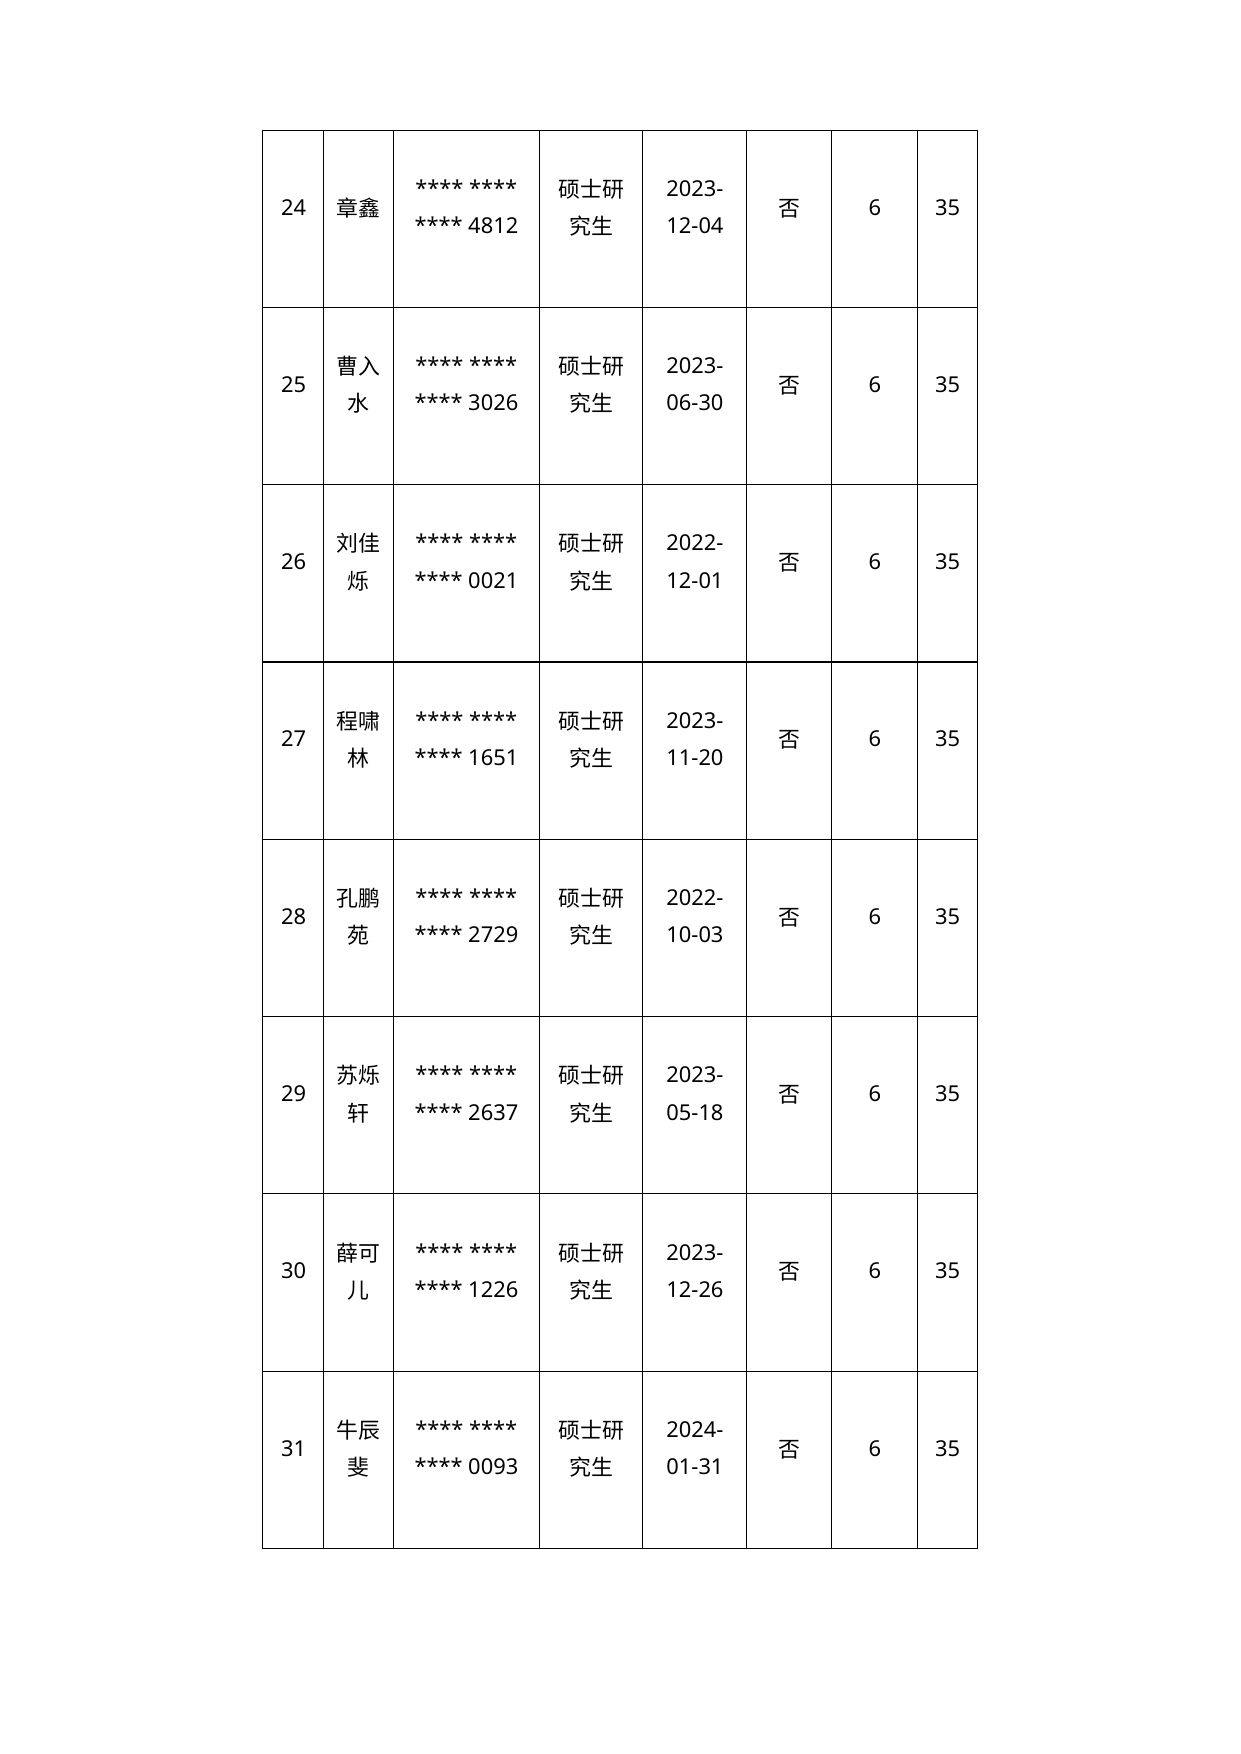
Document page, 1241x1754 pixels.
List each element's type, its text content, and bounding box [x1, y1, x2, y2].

table_cell 6 [832, 1372, 917, 1548]
table_cell 苏烁轩 [324, 1017, 393, 1193]
table_cell 否 [747, 1372, 831, 1548]
table_cell **** **** **** 2637 [394, 1017, 539, 1193]
table_cell 硕士研究生 [540, 131, 642, 307]
table_cell 章鑫 [324, 131, 393, 307]
table_cell 硕士研究生 [540, 840, 642, 1016]
table_cell 薛可儿 [324, 1194, 393, 1371]
table_cell 24 [263, 131, 323, 307]
table_cell 孔鹏苑 [324, 840, 393, 1016]
table_cell 否 [747, 840, 831, 1016]
table_cell **** **** **** 1226 [394, 1194, 539, 1371]
table_cell 2024-01-31 [643, 1372, 746, 1548]
table_cell 2023-06-30 [643, 308, 746, 484]
table_cell 否 [747, 131, 831, 307]
table_cell 硕士研究生 [540, 485, 642, 661]
table_cell 硕士研究生 [540, 1194, 642, 1371]
table_cell 6 [832, 663, 917, 839]
table_cell 29 [263, 1017, 323, 1193]
table_cell 35 [918, 485, 977, 661]
table_cell 35 [918, 1017, 977, 1193]
table_cell 程啸林 [324, 663, 393, 839]
table_cell **** **** **** 0021 [394, 485, 539, 661]
table_cell 否 [747, 1017, 831, 1193]
table_cell 35 [918, 840, 977, 1016]
table_cell 27 [263, 663, 323, 839]
table_cell 35 [918, 1372, 977, 1548]
table_cell 2023-12-26 [643, 1194, 746, 1371]
table_cell 31 [263, 1372, 323, 1548]
table_cell 30 [263, 1194, 323, 1371]
table_cell 否 [747, 663, 831, 839]
table_cell 2022-10-03 [643, 840, 746, 1016]
table_cell 6 [832, 840, 917, 1016]
table_cell 否 [747, 308, 831, 484]
table_cell 25 [263, 308, 323, 484]
table_cell 硕士研究生 [540, 1017, 642, 1193]
table_cell **** **** **** 0093 [394, 1372, 539, 1548]
table_cell 6 [832, 1194, 917, 1371]
table_cell 6 [832, 485, 917, 661]
table_cell 2022-12-01 [643, 485, 746, 661]
table_cell **** **** **** 2729 [394, 840, 539, 1016]
table_cell 硕士研究生 [540, 663, 642, 839]
table_cell 曹入水 [324, 308, 393, 484]
table_cell 硕士研究生 [540, 308, 642, 484]
table_cell 硕士研究生 [540, 1372, 642, 1548]
table_cell 28 [263, 840, 323, 1016]
table_cell 26 [263, 485, 323, 661]
table_cell 6 [832, 308, 917, 484]
table_cell **** **** **** 1651 [394, 663, 539, 839]
table_cell 35 [918, 1194, 977, 1371]
table_cell 35 [918, 131, 977, 307]
table_cell **** **** **** 3026 [394, 308, 539, 484]
table_cell 否 [747, 485, 831, 661]
table_cell 2023-05-18 [643, 1017, 746, 1193]
table_cell 6 [832, 1017, 917, 1193]
table_cell 牛辰斐 [324, 1372, 393, 1548]
table_cell **** **** **** 4812 [394, 131, 539, 307]
table_cell 2023-12-04 [643, 131, 746, 307]
table_cell 35 [918, 308, 977, 484]
table_cell 刘佳烁 [324, 485, 393, 661]
table_cell 6 [832, 131, 917, 307]
table_cell 35 [918, 663, 977, 839]
table_cell 否 [747, 1194, 831, 1371]
table_cell 2023-11-20 [643, 663, 746, 839]
